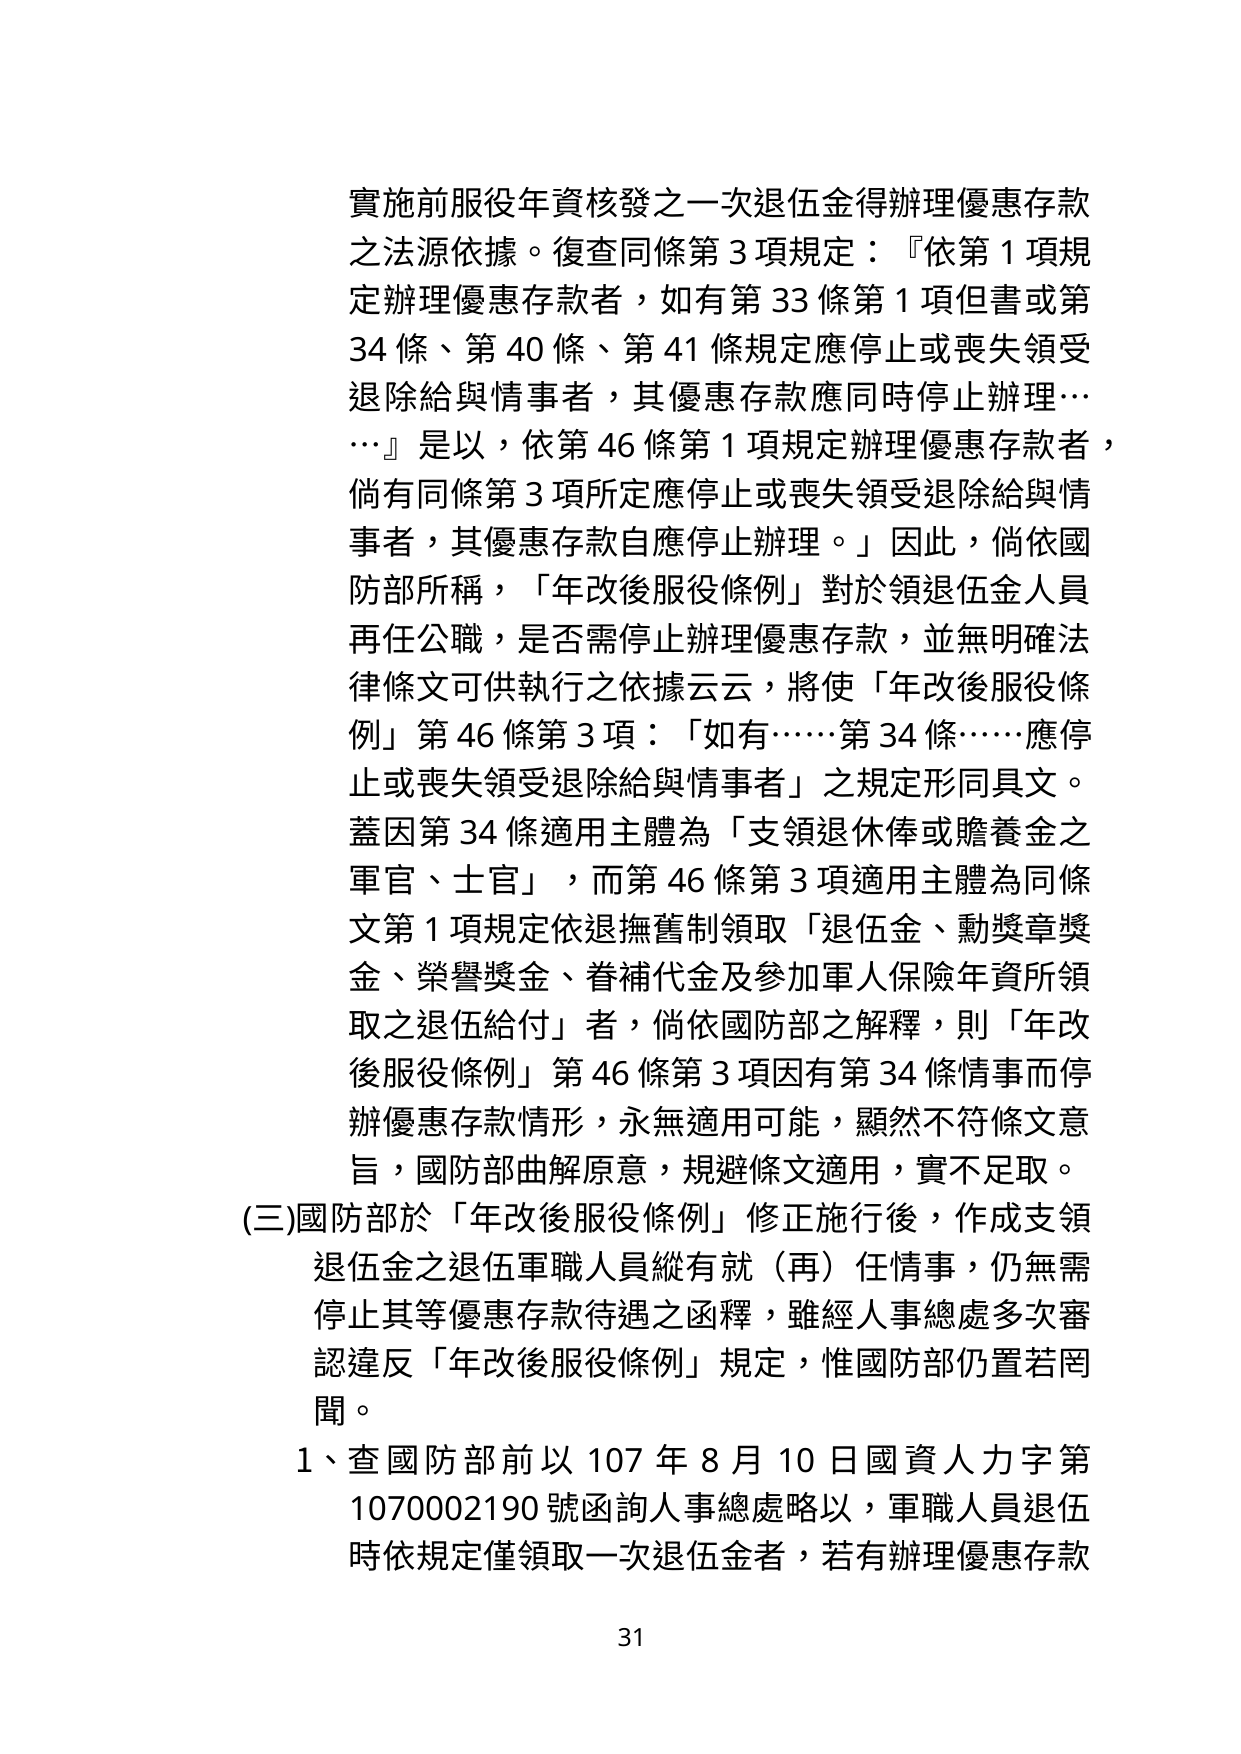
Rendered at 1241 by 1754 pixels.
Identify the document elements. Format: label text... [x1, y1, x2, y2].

subtitle 查國防部前以107年8月10日國資人力字第1070002190號函詢人事總處略以，軍職人員退伍時依規定僅領取一次退伍金者，若有辦理優惠存款情形，並無明文須停止辦理優惠存款之權利，是否適用「年改後服役條例」有關停止辦理優惠存款之規定，請該總處予以釋疑。 [296, 1433, 1092, 1578]
subtitle 國防部於「年改後服役條例」修正施行後，作成支領退伍金之退伍軍職人員縱有就（再）任情事，仍無需停止其等優惠存款待遇之函釋，雖經人事總處多次審認違反「年改後服役條例」規定，惟國防部仍置若罔聞。 [242, 1192, 1092, 1433]
